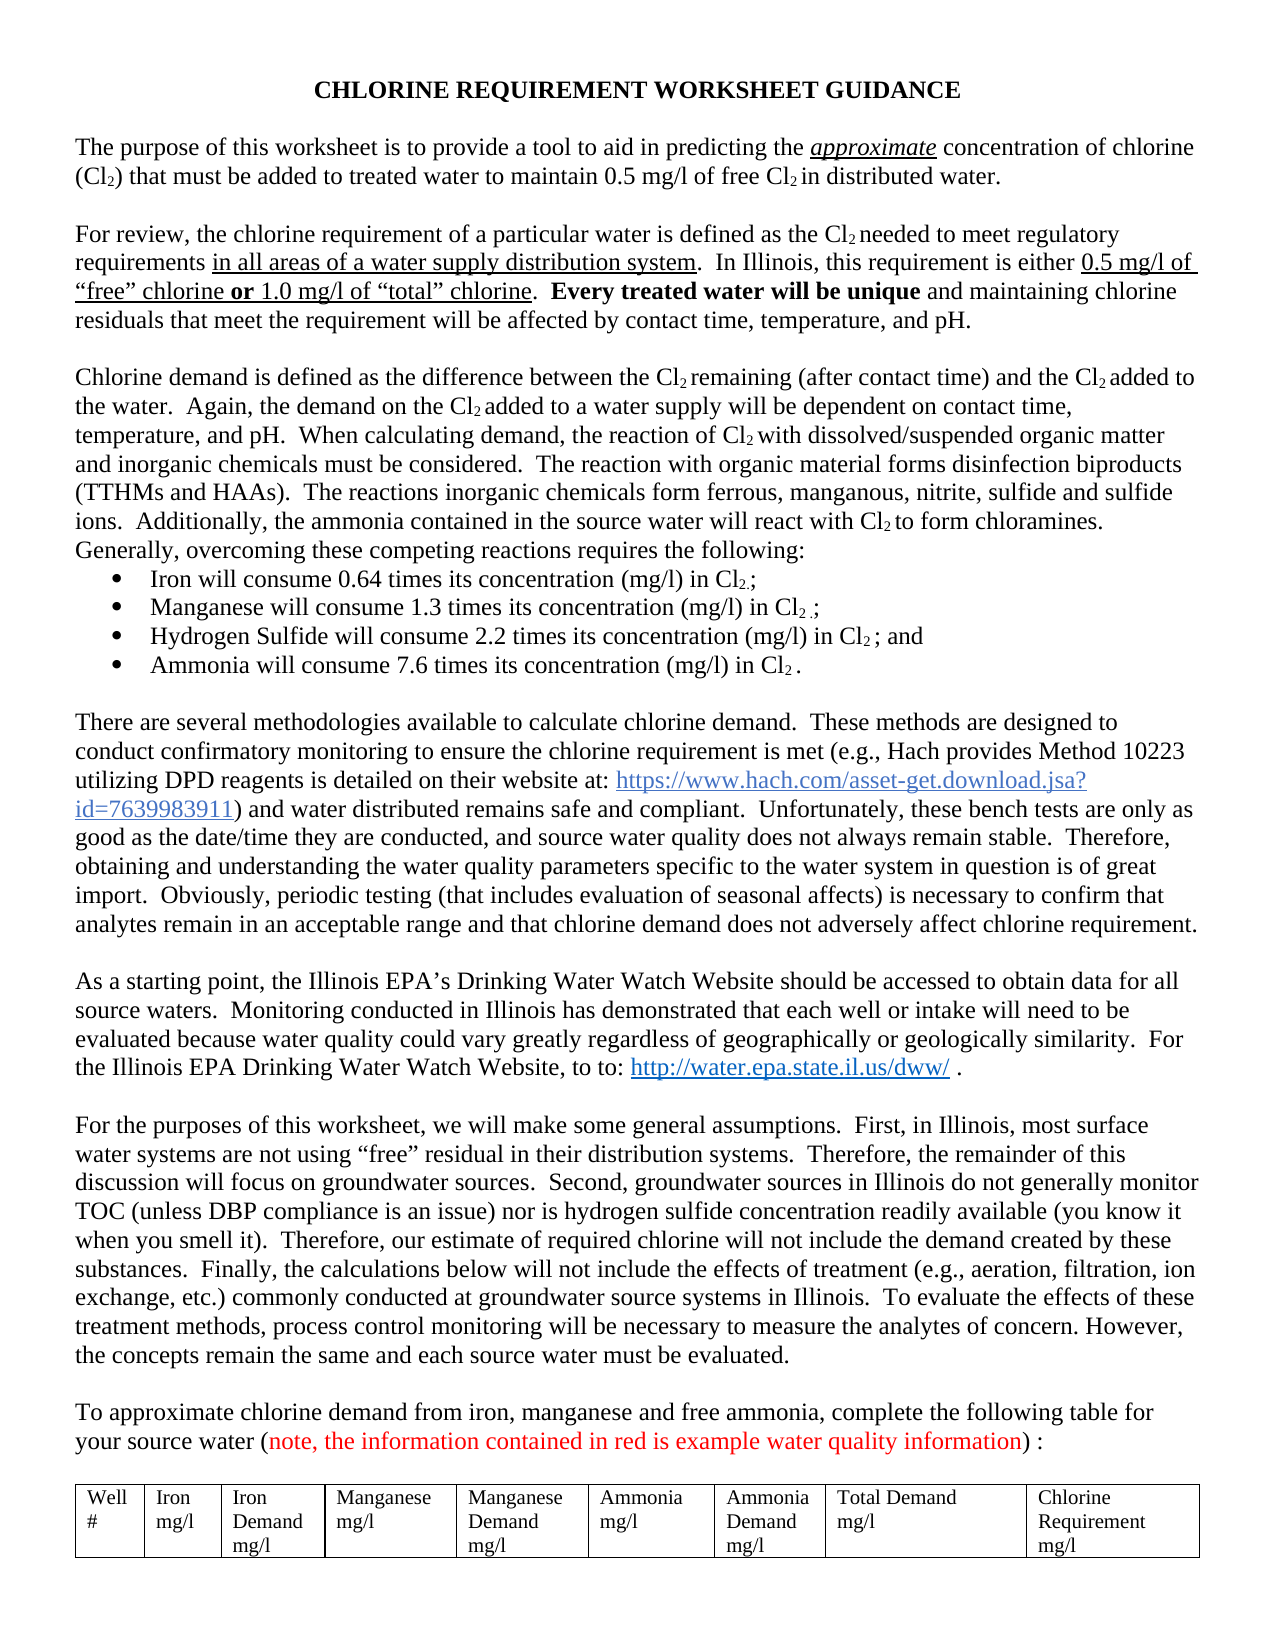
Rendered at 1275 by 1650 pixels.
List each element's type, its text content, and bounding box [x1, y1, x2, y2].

list Ammonia will consume 7.6 times its concentration (mg/l) in Cl2 . [112, 650, 1200, 679]
text As a starting point, the Illinois EPA’s Drinking Water Watch Website should be accessed to obtain data for all source waters. Monitoring conducted in Illinois has demonstrated that each well or intake will need to be evaluated because water quality could vary greatly regardless of geographically or geologically similarity. For the Illinois EPA Drinking Water Watch Website, to to: http://water.epa.state.il.us/dww/ . [75, 966, 1200, 1081]
table_header Well # [76, 1485, 144, 1557]
table_header Ammonia mg/l [589, 1485, 714, 1557]
text The purpose of this worksheet is to provide a tool to aid in predicting the approximate concentration of chlorine (Cl2) that must be added to treated water to maintain 0.5 mg/l of free Cl2 in distributed water. [75, 132, 1200, 190]
text Chlorine demand is defined as the difference between the Cl2 remaining (after contact time) and the Cl2 added to the water. Again, the demand on the Cl2 added to a water supply will be dependent on contact time, temperature, and pH. When calculating demand, the reaction of Cl2 with dissolved/suspended organic matter and inorganic chemicals must be considered. The reaction with organic material forms disinfection biproducts (TTHMs and HAAs). The reactions inorganic chemicals form ferrous, manganous, nitrite, sulfide and sulfide ions. Additionally, the ammonia contained in the source water will react with Cl2 to form chloramines. Generally, overcoming these competing reactions requires the following: [75, 362, 1200, 564]
text For the purposes of this worksheet, we will make some general assumptions. First, in Illinois, most surface water systems are not using “free” residual in their distribution systems. Therefore, the remainder of this discussion will focus on groundwater sources. Second, groundwater sources in Illinois do not generally monitor TOC (unless DBP compliance is an issue) nor is hydrogen sulfide concentration readily available (you know it when you smell it). Therefore, our estimate of required chlorine will not include the demand created by these substances. Finally, the calculations below will not include the effects of treatment (e.g., aeration, filtration, ion exchange, etc.) commonly conducted at groundwater source systems in Illinois. To evaluate the effects of these treatment methods, process control monitoring will be necessary to measure the analytes of concern. However, the concepts remain the same and each source water must be evaluated. [75, 1110, 1200, 1369]
table_header Iron Demand mg/l [222, 1485, 324, 1557]
list Hydrogen Sulfide will consume 2.2 times its concentration (mg/l) in Cl2 ; and [112, 621, 1200, 650]
table_header Iron mg/l [145, 1485, 221, 1557]
text To approximate chlorine demand from iron, manganese and free ammonia, complete the following table for your source water (note, the information contained in red is example water quality information) : [75, 1397, 1200, 1455]
list Iron will consume 0.64 times its concentration (mg/l) in Cl2.; [112, 564, 1200, 592]
table_header Chlorine Requirement mg/l [1027, 1485, 1199, 1557]
text CHLORINE REQUIREMENT WORKSHEET GUIDANCE [75, 75, 1200, 104]
text There are several methodologies available to calculate chlorine demand. These methods are designed to conduct confirmatory monitoring to ensure the chlorine requirement is met (e.g., Hach provides Method 10223 utilizing DPD reagents is detailed on their website at: https://www.hach.com/asset-get.download.jsa?id=7639983911) and water distributed remains safe and compliant. Unfortunately, these bench tests are only as good as the date/time they are conducted, and source water quality does not always remain stable. Therefore, obtaining and understanding the water quality parameters specific to the water system in question is of great import. Obviously, periodic testing (that includes evaluation of seasonal affects) is necessary to confirm that analytes remain in an acceptable range and that chlorine demand does not adversely affect chlorine requirement. [75, 707, 1200, 937]
text For review, the chlorine requirement of a particular water is defined as the Cl2 needed to meet regulatory requirements in all areas of a water supply distribution system. In Illinois, this requirement is either 0.5 mg/l of “free” chlorine or 1.0 mg/l of “total” chlorine. Every treated water will be unique and maintaining chlorine residuals that meet the requirement will be affected by contact time, temperature, and pH. [75, 219, 1200, 334]
table_header Ammonia Demand mg/l [715, 1485, 825, 1557]
list Manganese will consume 1.3 times its concentration (mg/l) in Cl2 .; [112, 592, 1200, 621]
table_header Total Demand mg/l [826, 1485, 1026, 1557]
table_header Manganese Demand mg/l [457, 1485, 588, 1557]
table_header Manganese mg/l [326, 1485, 456, 1557]
